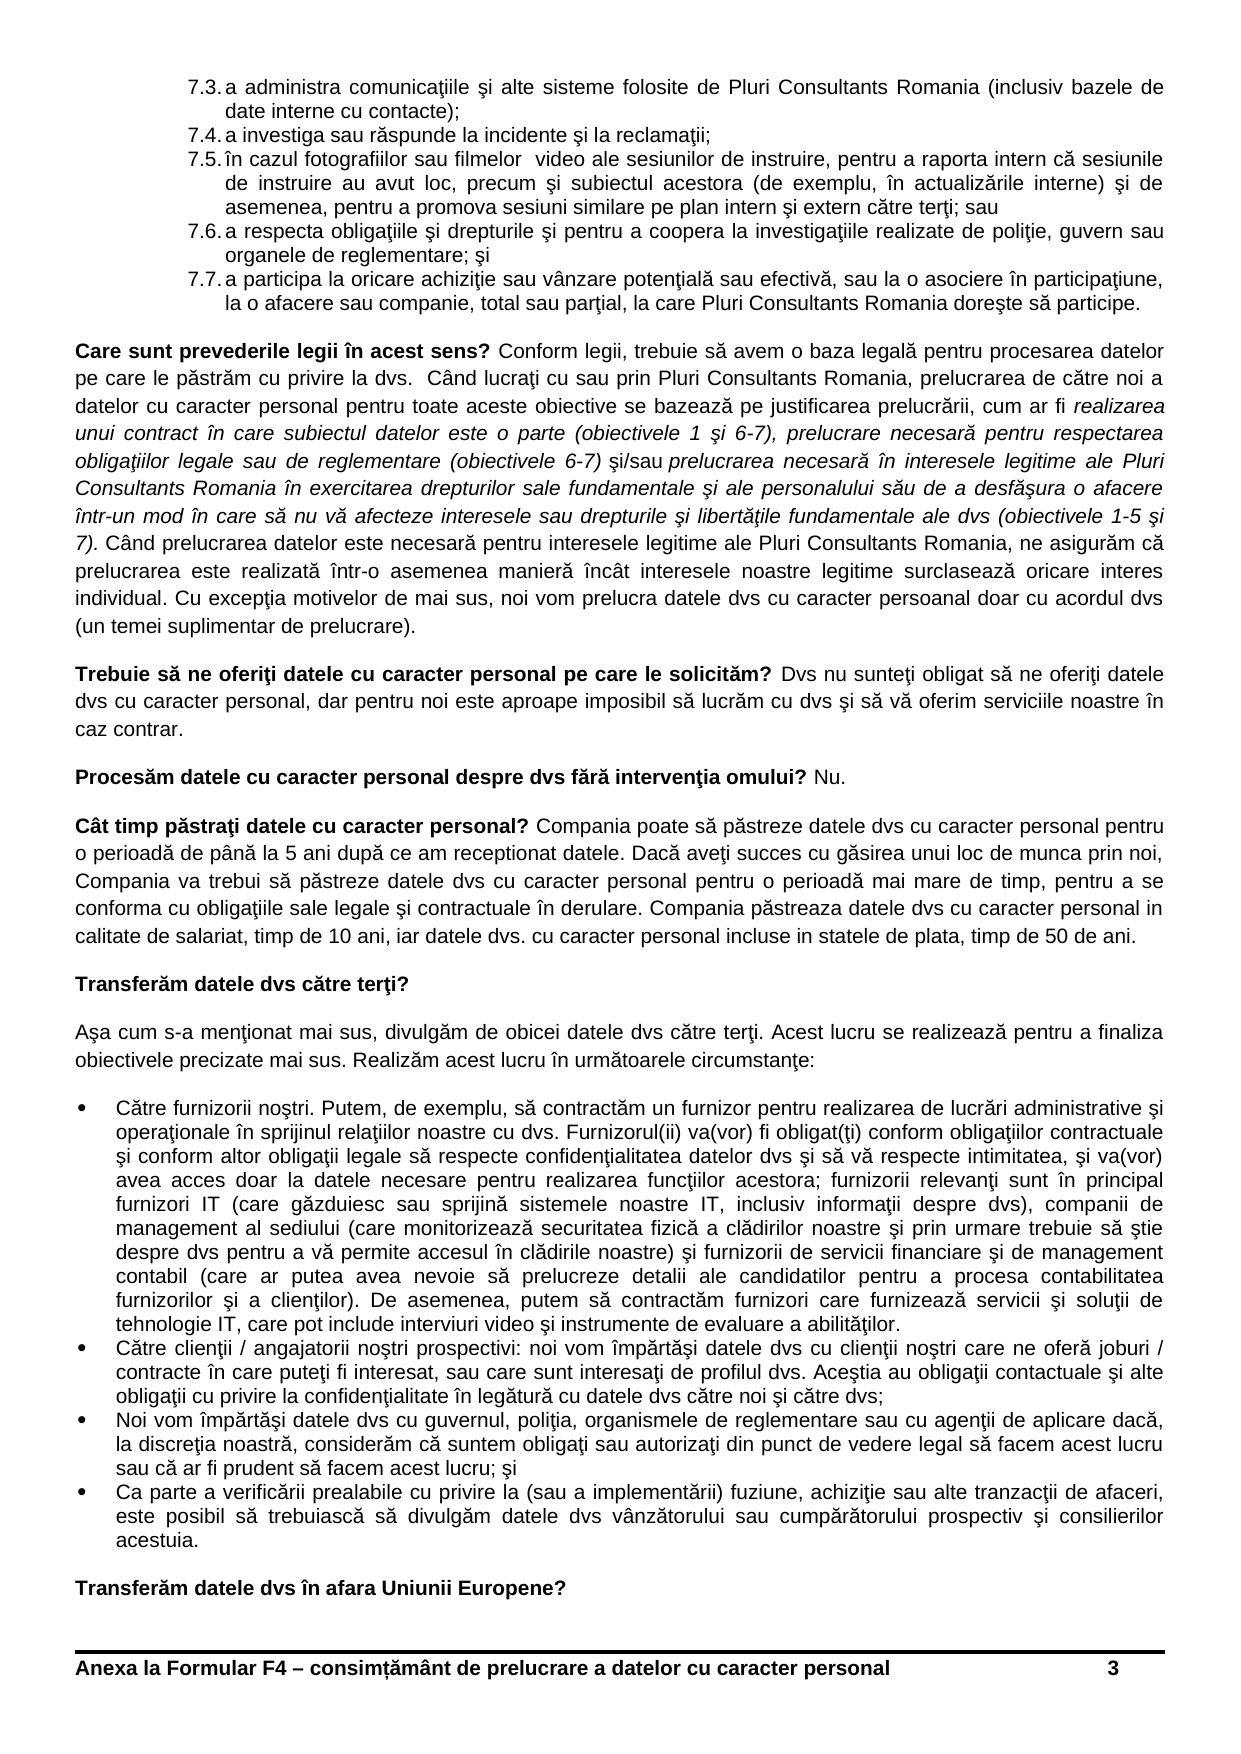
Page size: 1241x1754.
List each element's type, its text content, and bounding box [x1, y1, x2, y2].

text Care sunt prevederile legii în acest sens? Conform legii, trebuie să avem o baza legală pentru procesarea datelor pe care le păstrăm cu privire la dvs. Când lucraţi cu sau prin Pluri Consultants Romania, prelucrarea de către noi a datelor cu caracter personal pentru toate aceste obiective se bazează pe justificarea prelucrării, cum ar fi realizarea unui contract în care subiectul datelor este o parte (obiectivele 1 şi 6-7), prelucrare necesară pentru respectarea obligaţiilor legale sau de reglementare (obiectivele 6-7) şi/sau prelucrarea necesară în interesele legitime ale Pluri Consultants Romania în exercitarea drepturilor sale fundamentale şi ale personalului său de a desfăşura o afacere într-un mod în care să nu vă afecteze interesele sau drepturile şi libertăţile fundamentale ale dvs (obiectivele 1-5 şi 7). Când prelucrarea datelor este necesară pentru interesele legitime ale Pluri Consultants Romania, ne asigurăm că prelucrarea este realizată într-o asemenea manieră încât interesele noastre legitime surclasează oricare interes individual. Cu excepţia motivelor de mai sus, noi vom prelucra datele dvs cu caracter persoanal doar cu acordul dvs (un temei suplimentar de prelucrare). [75, 338, 1165, 637]
list Noi vom împărtăşi datele dvs cu guvernul, poliţia, organismele de reglementare sau cu agenţii de aplicare dacă, la discreţia noastră, considerăm că suntem obligaţi sau autorizaţi din punct de vedere legal să facem acest lucru sau că ar fi prudent să facem acest lucru; şi [78, 1408, 1165, 1480]
text Aşa cum s-a menţionat mai sus, divulgăm de obicei datele dvs către terţi. Acest lucru se realizează pentru a finaliza obiectivele precizate mai sus. Realizăm acest lucru în următoarele circumstanţe: [75, 1020, 1165, 1072]
list a administra comunicaţiile şi alte sisteme folosite de Pluri Consultants Romania (inclusiv bazele de date interne cu contacte); [187, 75, 1165, 123]
list în cazul fotografiilor sau filmelor video ale sesiunilor de instruire, pentru a raporta intern că sesiunile de instruire au avut loc, precum şi subiectul acestora (de exemplu, în actualizările interne) şi de asemenea, pentru a promova sesiuni similare pe plan intern şi extern către terţi; sau [187, 147, 1165, 219]
list Către furnizorii noştri. Putem, de exemplu, să contractăm un furnizor pentru realizarea de lucrări administrative şi operaţionale în sprijinul relaţiilor noastre cu dvs. Furnizorul(ii) va(vor) fi obligat(ţi) conform obligaţiilor contractuale şi conform altor obligaţii legale să respecte confidenţialitatea datelor dvs şi să vă respecte intimitatea, şi va(vor) avea acces doar la datele necesare pentru realizarea funcţiilor acestora; furnizorii relevanţi sunt în principal furnizori IT (care găzduiesc sau sprijină sistemele noastre IT, inclusiv informaţii despre dvs), companii de management al sediului (care monitorizează securitatea fizică a clădirilor noastre şi prin urmare trebuie să ştie despre dvs pentru a vă permite accesul în clădirile noastre) şi furnizorii de servicii financiare şi de management contabil (care ar putea avea nevoie să prelucreze detalii ale candidatilor pentru a procesa contabilitatea furnizorilor şi a clienţilor). De asemenea, putem să contractăm furnizori care furnizează servicii şi soluţii de tehnologie IT, care pot include interviuri video şi instrumente de evaluare a abilităţilor. [78, 1096, 1165, 1336]
text Cât timp păstraţi datele cu caracter personal? Compania poate să păstreze datele dvs cu caracter personal pentru o perioadă de până la 5 ani după ce am receptionat datele. Dacă aveţi succes cu găsirea unui loc de munca prin noi, Compania va trebui să păstreze datele dvs cu caracter personal pentru o perioadă mai mare de timp, pentru a se conforma cu obligaţiile sale legale şi contractuale în derulare. Compania păstreaza datele dvs cu caracter personal in calitate de salariat, timp de 10 ani, iar datele dvs. cu caracter personal incluse in statele de plata, timp de 50 de ani. [75, 813, 1165, 947]
list Ca parte a verificării prealabile cu privire la (sau a implementării) fuziune, achiziţie sau alte tranzacţii de afaceri, este posibil să trebuiască să divulgăm datele dvs vânzătorului sau cumpărătorului prospectiv şi consilierilor acestuia. [78, 1480, 1165, 1552]
list a respecta obligaţiile şi drepturile şi pentru a coopera la investigaţiile realizate de poliţie, guvern sau organele de reglementare; şi [187, 219, 1165, 267]
text Procesăm datele cu caracter personal despre dvs fără intervenţia omului? Nu. [75, 765, 1165, 789]
text Transferăm datele dvs către terţi? [75, 972, 1165, 996]
text Transferăm datele dvs în afara Uniunii Europene? [75, 1576, 1165, 1599]
text Trebuie să ne oferiţi datele cu caracter personal pe care le solicităm? Dvs nu sunteţi obligat să ne oferiţi datele dvs cu caracter personal, dar pentru noi este aproape imposibil să lucrăm cu dvs şi să vă oferim serviciile noastre în caz contrar. [75, 662, 1165, 741]
list a participa la oricare achiziţie sau vânzare potenţială sau efectivă, sau la o asociere în participaţiune, la o afacere sau companie, total sau parţial, la care Pluri Consultants Romania doreşte să participe. [187, 267, 1165, 314]
list a investiga sau răspunde la incidente şi la reclamaţii; [187, 123, 1165, 147]
list Către clienţii / angajatorii noştri prospectivi: noi vom împărtăşi datele dvs cu clienţii noştri care ne oferă joburi / contracte în care puteţi fi interesat, sau care sunt interesaţi de profilul dvs. Aceştia au obligaţii contactuale şi alte obligaţii cu privire la confidenţialitate în legătură cu datele dvs către noi şi către dvs; [78, 1336, 1165, 1408]
